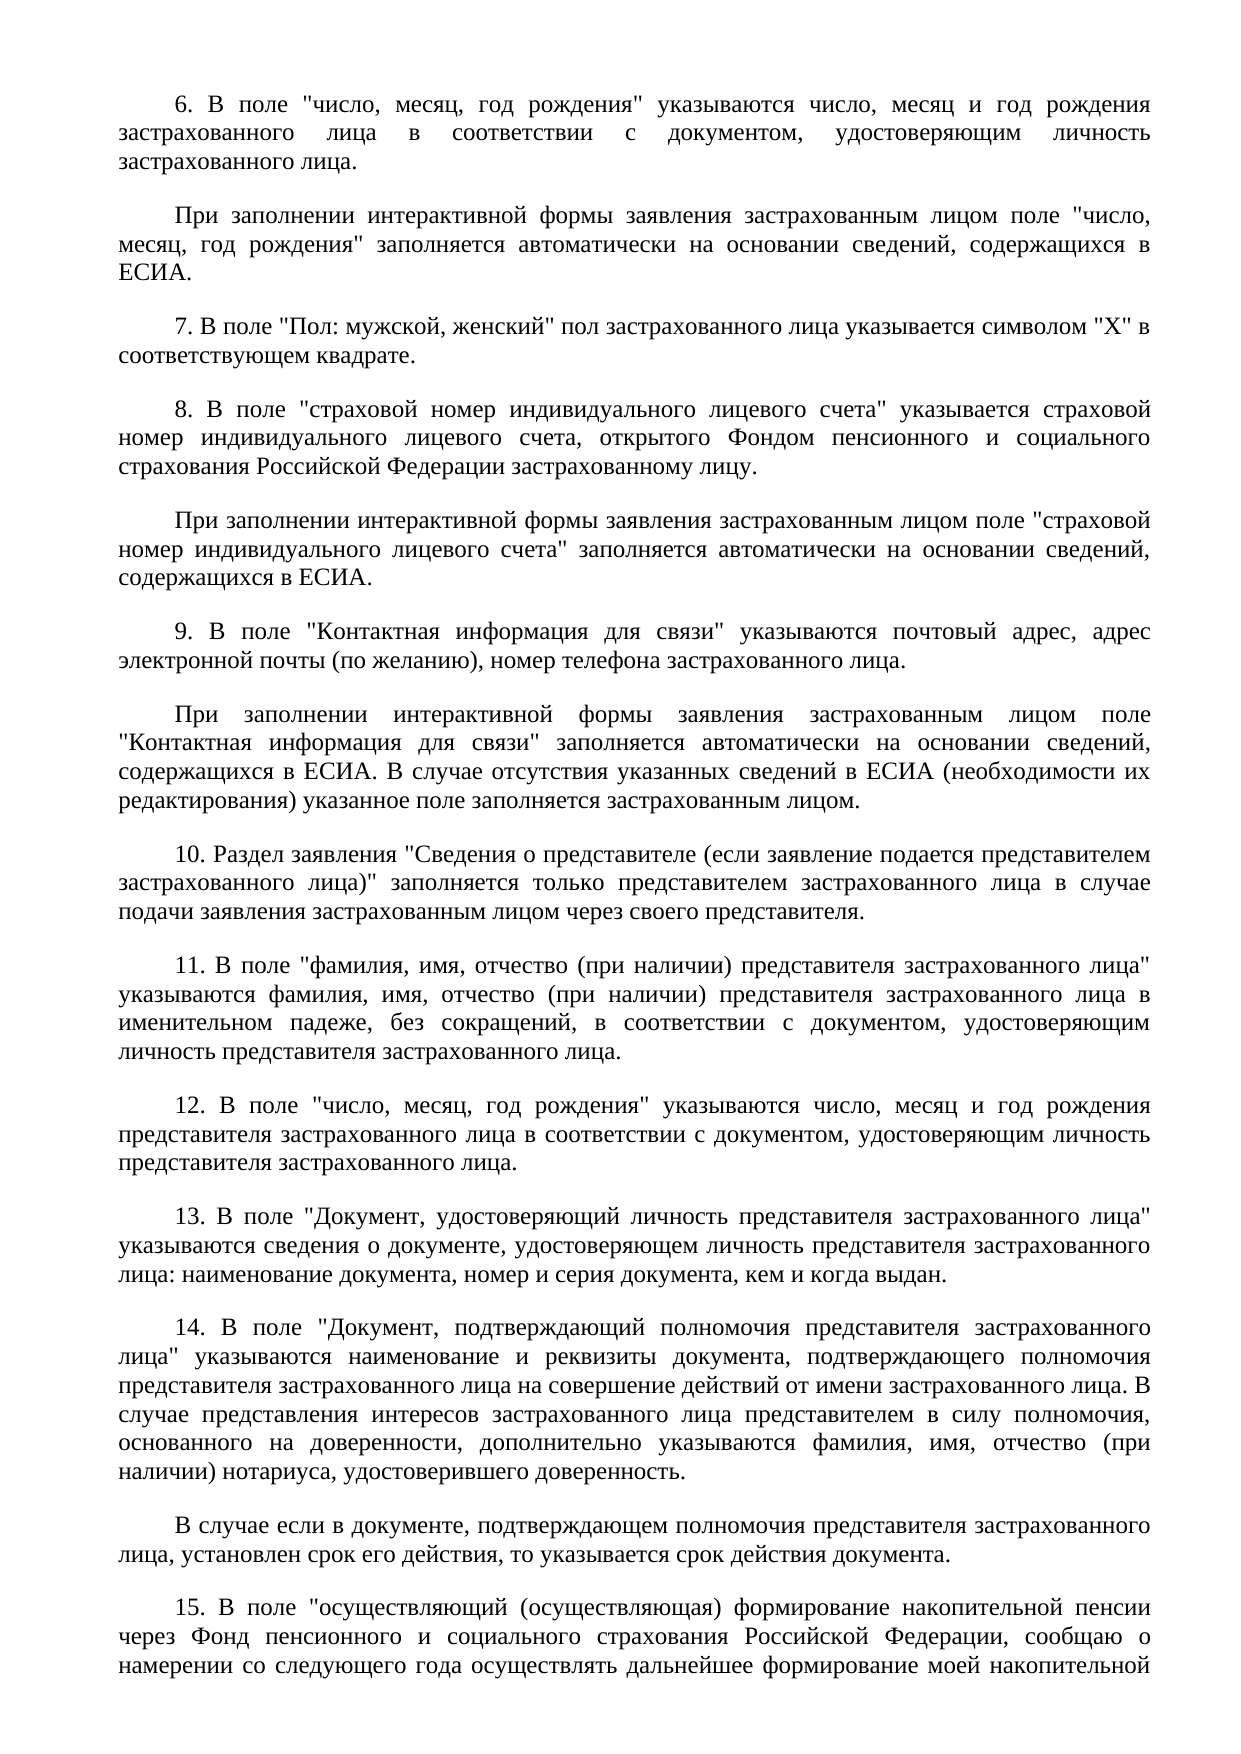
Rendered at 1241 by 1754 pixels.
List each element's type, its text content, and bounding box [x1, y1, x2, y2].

text 10. Раздел заявления "Сведения о представителе (если заявление подается представителем застрахованного лица)" заполняется только представителем застрахованного лица в случае подачи заявления застрахованным лицом через своего представителя. [118, 839, 1152, 925]
text 14. В поле "Документ, подтверждающий полномочия представителя застрахованного лица" указываются наименование и реквизиты документа, подтверждающего полномочия представителя застрахованного лица на совершение действий от имени застрахованного лица. В случае представления интересов застрахованного лица представителем в силу полномочия, основанного на доверенности, дополнительно указываются фамилия, имя, отчество (при наличии) нотариуса, удостоверившего доверенность. [118, 1312, 1152, 1485]
text При заполнении интерактивной формы заявления застрахованным лицом поле "Контактная информация для связи" заполняется автоматически на основании сведений, содержащихся в ЕСИА. В случае отсутствия указанных сведений в ЕСИА (необходимости их редактирования) указанное поле заполняется застрахованным лицом. [118, 699, 1152, 814]
text При заполнении интерактивной формы заявления застрахованным лицом поле "страховой номер индивидуального лицевого счета" заполняется автоматически на основании сведений, содержащихся в ЕСИА. [118, 505, 1152, 591]
text 13. В поле "Документ, удостоверяющий личность представителя застрахованного лица" указываются сведения о документе, удостоверяющем личность представителя застрахованного лица: наименование документа, номер и серия документа, кем и когда выдан. [118, 1201, 1152, 1287]
text При заполнении интерактивной формы заявления застрахованным лицом поле "число, месяц, год рождения" заполняется автоматически на основании сведений, содержащихся в ЕСИА. [118, 200, 1152, 286]
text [118, 1592, 1152, 1679]
text 9. В поле "Контактная информация для связи" указываются почтовый адрес, адрес электронной почты (по желанию), номер телефона застрахованного лица. [118, 616, 1152, 674]
text 8. В поле "страховой номер индивидуального лицевого счета" указывается страховой номер индивидуального лицевого счета, открытого Фондом пенсионного и социального страхования Российской Федерации застрахованному лицу. [118, 394, 1152, 480]
text 12. В поле "число, месяц, год рождения" указываются число, месяц и год рождения представителя застрахованного лица в соответствии с документом, удостоверяющим личность представителя застрахованного лица. [118, 1090, 1152, 1176]
text 11. В поле "фамилия, имя, отчество (при наличии) представителя застрахованного лица" указываются фамилия, имя, отчество (при наличии) представителя застрахованного лица в именительном падеже, без сокращений, в соответствии с документом, удостоверяющим личность представителя застрахованного лица. [118, 950, 1152, 1065]
text 7. В поле "Пол: мужской, женский" пол застрахованного лица указывается символом "X" в соответствующем квадрате. [118, 311, 1152, 369]
text В случае если в документе, подтверждающем полномочия представителя застрахованного лица, установлен срок его действия, то указывается срок действия документа. [118, 1510, 1152, 1567]
text 6. В поле "число, месяц, год рождения" указываются число, месяц и год рождения застрахованного лица в соответствии с документом, удостоверяющим личность застрахованного лица. [118, 89, 1152, 175]
